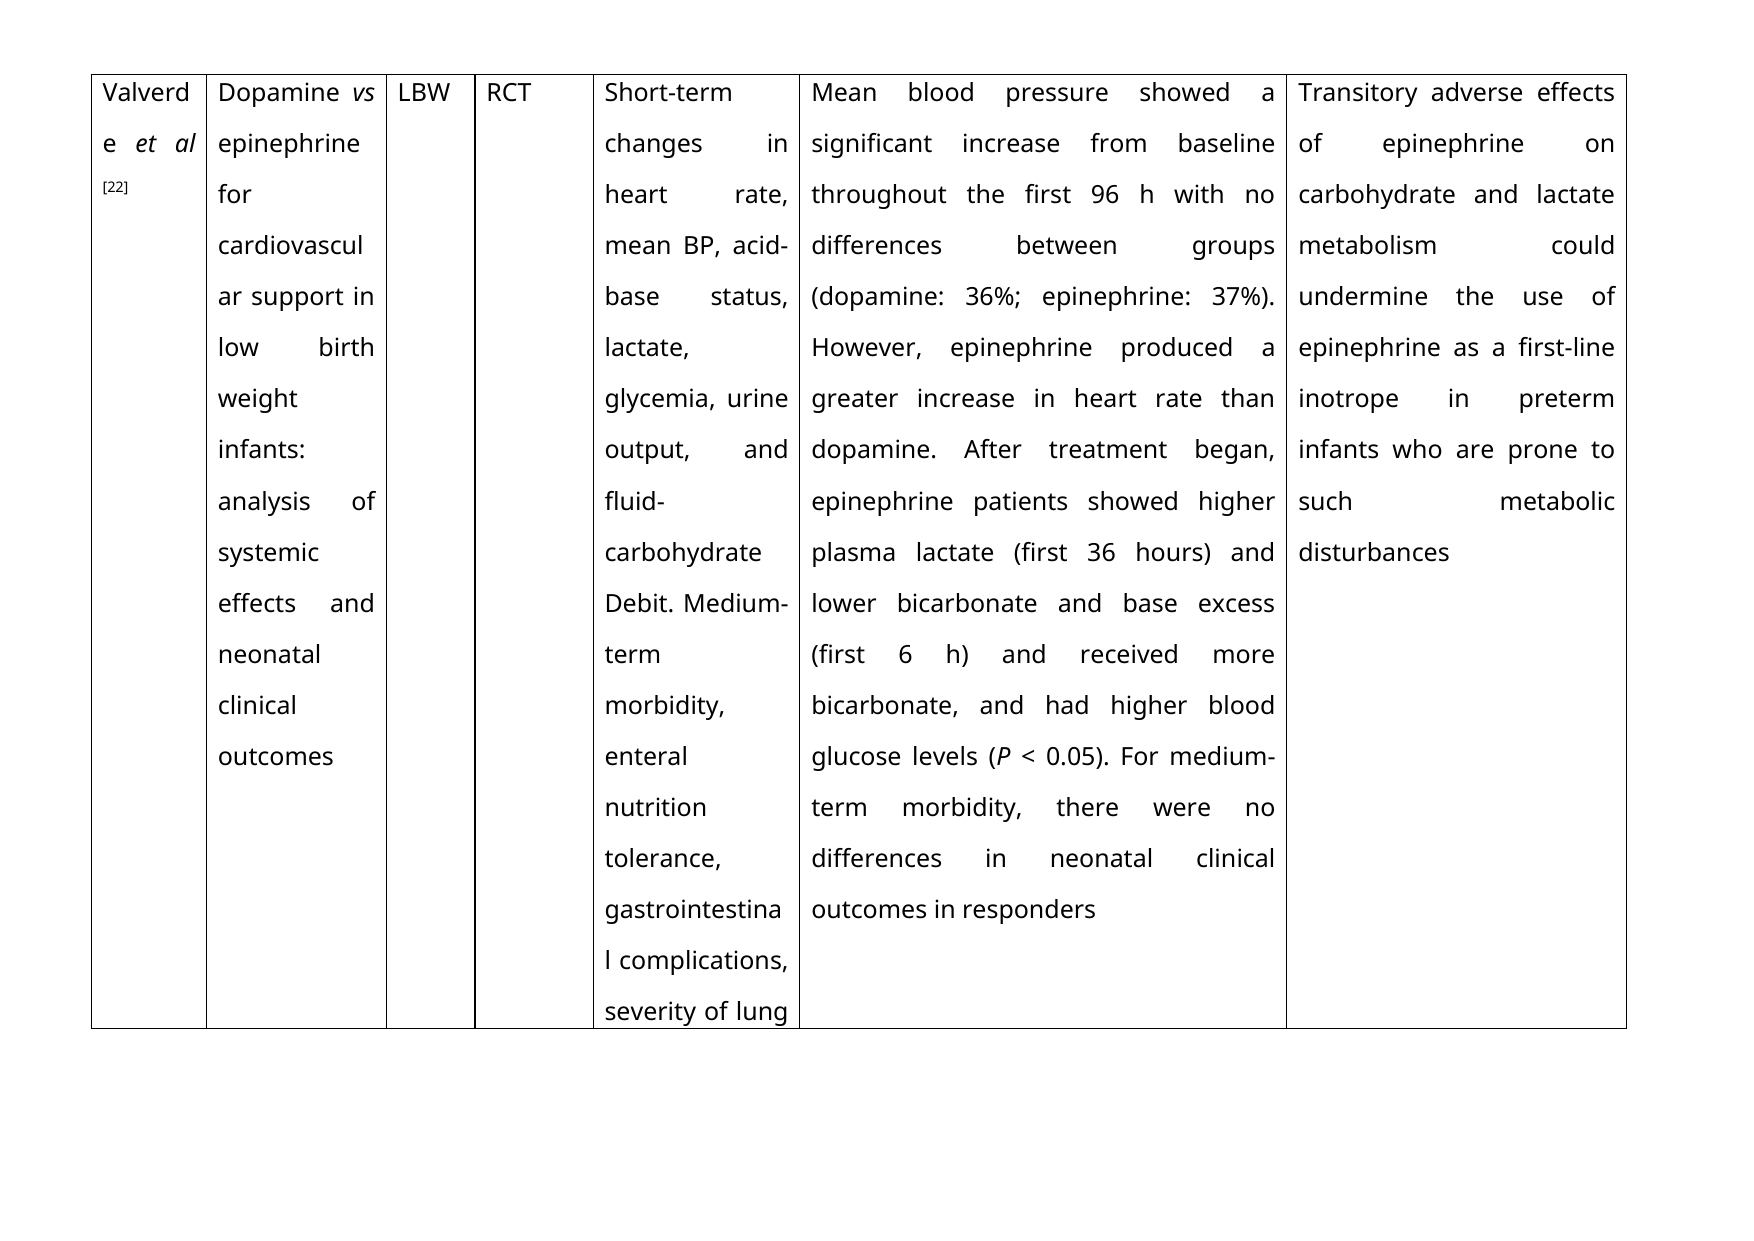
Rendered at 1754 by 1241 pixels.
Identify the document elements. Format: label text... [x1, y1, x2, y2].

table_cell Valverde et al [22] [92, 75, 206, 1028]
table_cell RCT [476, 75, 593, 1028]
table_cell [1287, 75, 1626, 1028]
table_cell LBW [387, 75, 474, 1028]
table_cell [207, 75, 386, 1028]
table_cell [800, 75, 1286, 1028]
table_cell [594, 75, 799, 1028]
